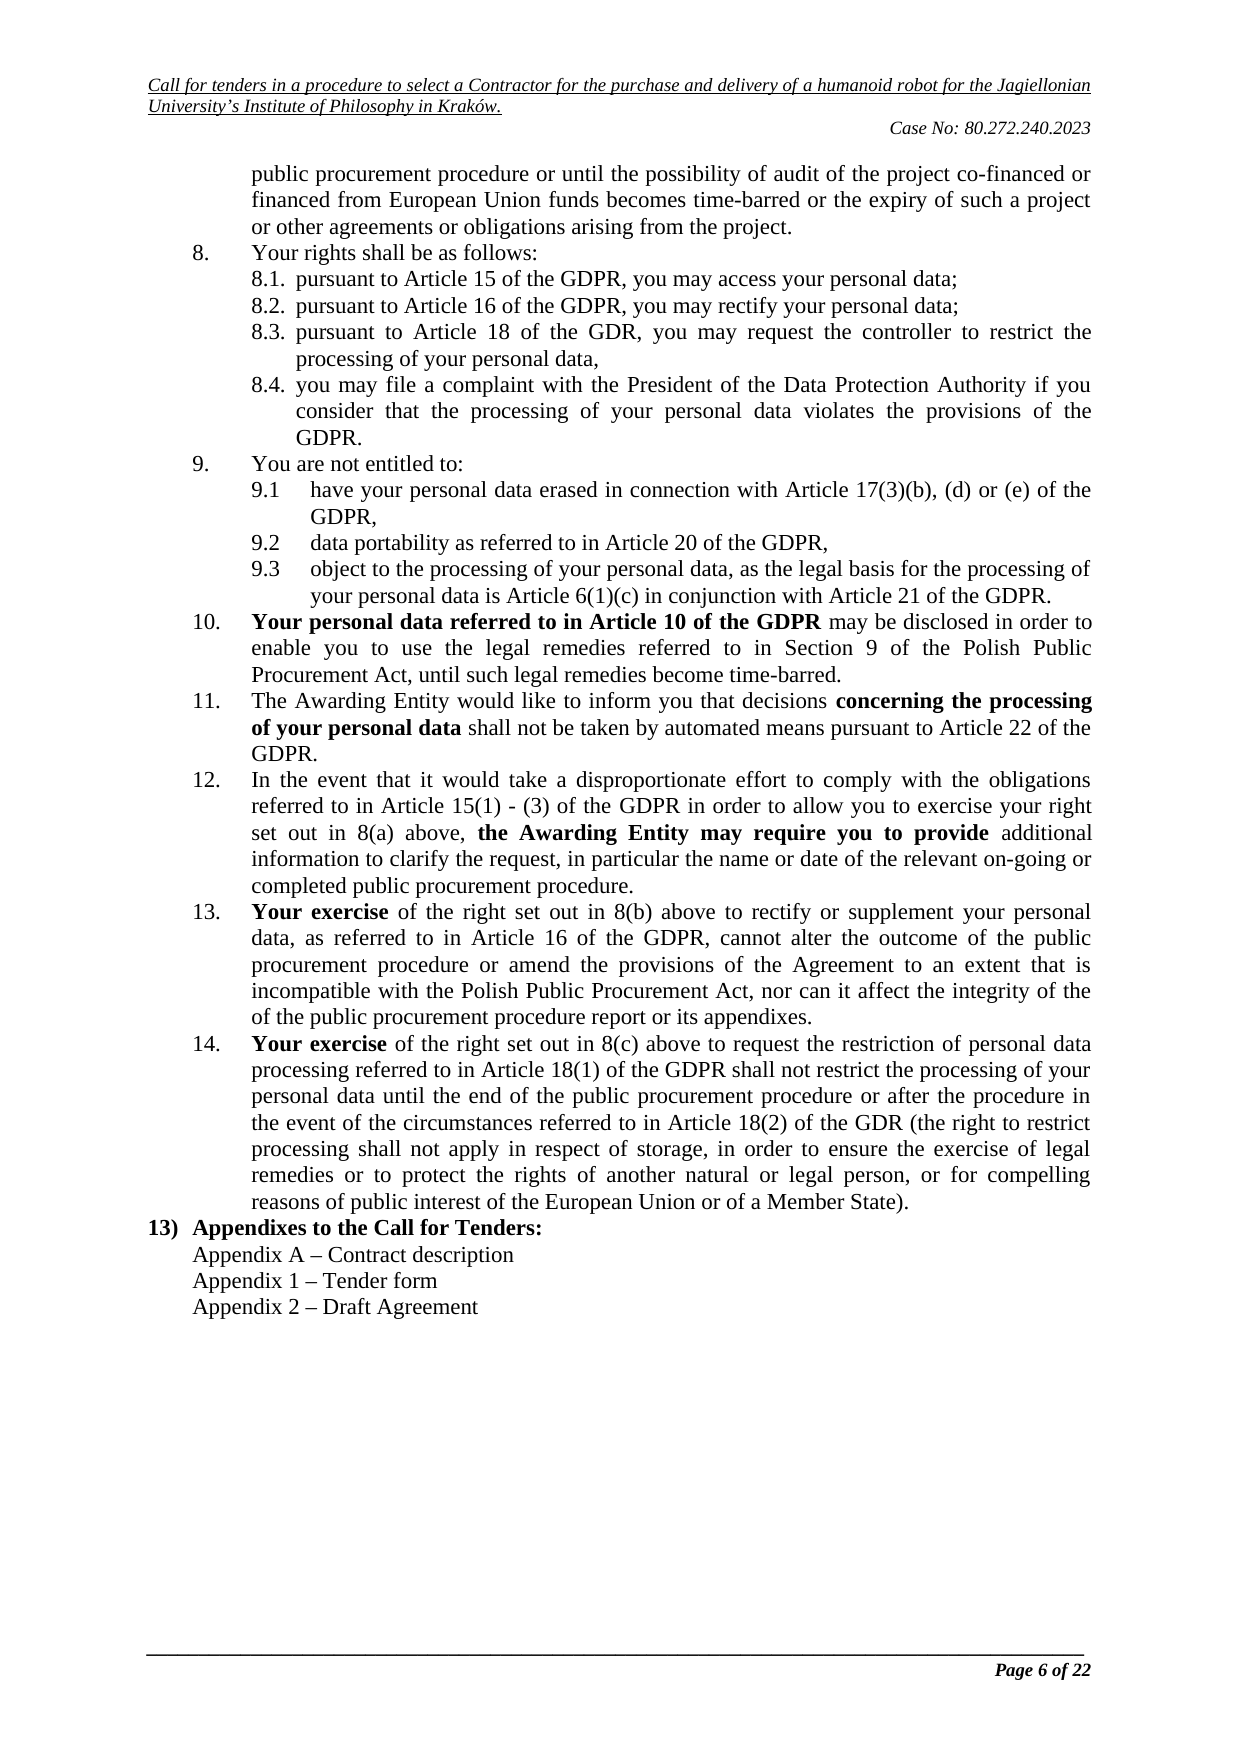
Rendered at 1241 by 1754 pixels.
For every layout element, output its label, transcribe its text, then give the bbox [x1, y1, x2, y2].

list pursuant to Article 15 of the GDPR, you may access your personal data; [251, 266, 1093, 292]
list Your rights shall be as follows: [192, 239, 1093, 266]
list Your exercise of the right set out in 8(c) above to request the restriction of personal data processing referred to in Article 18(1) of the GDPR shall not restrict the processing of your personal data until the end of the public procurement procedure or after the procedure in the event of the circumstances referred to in Article 18(2) of the GDR (the right to restrict processing shall not apply in respect of storage, in order to ensure the exercise of legal remedies or to protect the rights of another natural or legal person, or for compelling reasons of public interest of the European Union or of a Member State). [192, 1030, 1093, 1214]
list In the event that it would take a disproportionate effort to comply with the obligations referred to in Article 15(1) - (3) of the GDPR in order to allow you to exercise your right set out in 8(a) above, the Awarding Entity may require you to provide additional information to clarify the request, in particular the name or date of the relevant on-going or completed public procurement procedure. [192, 766, 1093, 898]
list object to the processing of your personal data, as the legal basis for the processing of your personal data is Article 6(1)(c) in conjunction with Article 21 of the GDPR. [251, 555, 1093, 608]
list Your exercise of the right set out in 8(b) above to rectify or supplement your personal data, as referred to in Article 16 of the GDPR, cannot alter the outcome of the public procurement procedure or amend the provisions of the Agreement to an extent that is incompatible with the Polish Public Procurement Act, nor can it affect the integrity of the of the public procurement procedure report or its appendixes. [192, 898, 1093, 1030]
list Your personal data referred to in Article 10 of the GDPR may be disclosed in order to enable you to use the legal remedies referred to in Section 9 of the Polish Public Procurement Act, until such legal remedies become time-barred. [192, 608, 1093, 687]
list The Awarding Entity would like to inform you that decisions concerning the processing of your personal data shall not be taken by automated means pursuant to Article 22 of the GDPR. [192, 687, 1093, 766]
list Appendix 1 – Tender form [192, 1267, 1093, 1293]
list pursuant to Article 16 of the GDPR, you may rectify your personal data; [251, 292, 1093, 318]
list Appendix A – Contract description [192, 1241, 1093, 1267]
list you may file a complaint with the President of the Data Protection Authority if you consider that the processing of your personal data violates the provisions of the GDPR. [251, 371, 1093, 450]
list Appendix 2 – Draft Agreement [192, 1293, 1093, 1320]
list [192, 160, 1093, 239]
list Appendixes to the Call for Tenders: [148, 1214, 1093, 1241]
list pursuant to Article 18 of the GDR, you may request the controller to restrict the processing of your personal data, [251, 318, 1093, 371]
list data portability as referred to in Article 20 of the GDPR, [251, 529, 1093, 555]
list have your personal data erased in connection with Article 17(3)(b), (d) or (e) of the GDPR, [251, 476, 1093, 529]
list You are not entitled to: [192, 450, 1093, 476]
